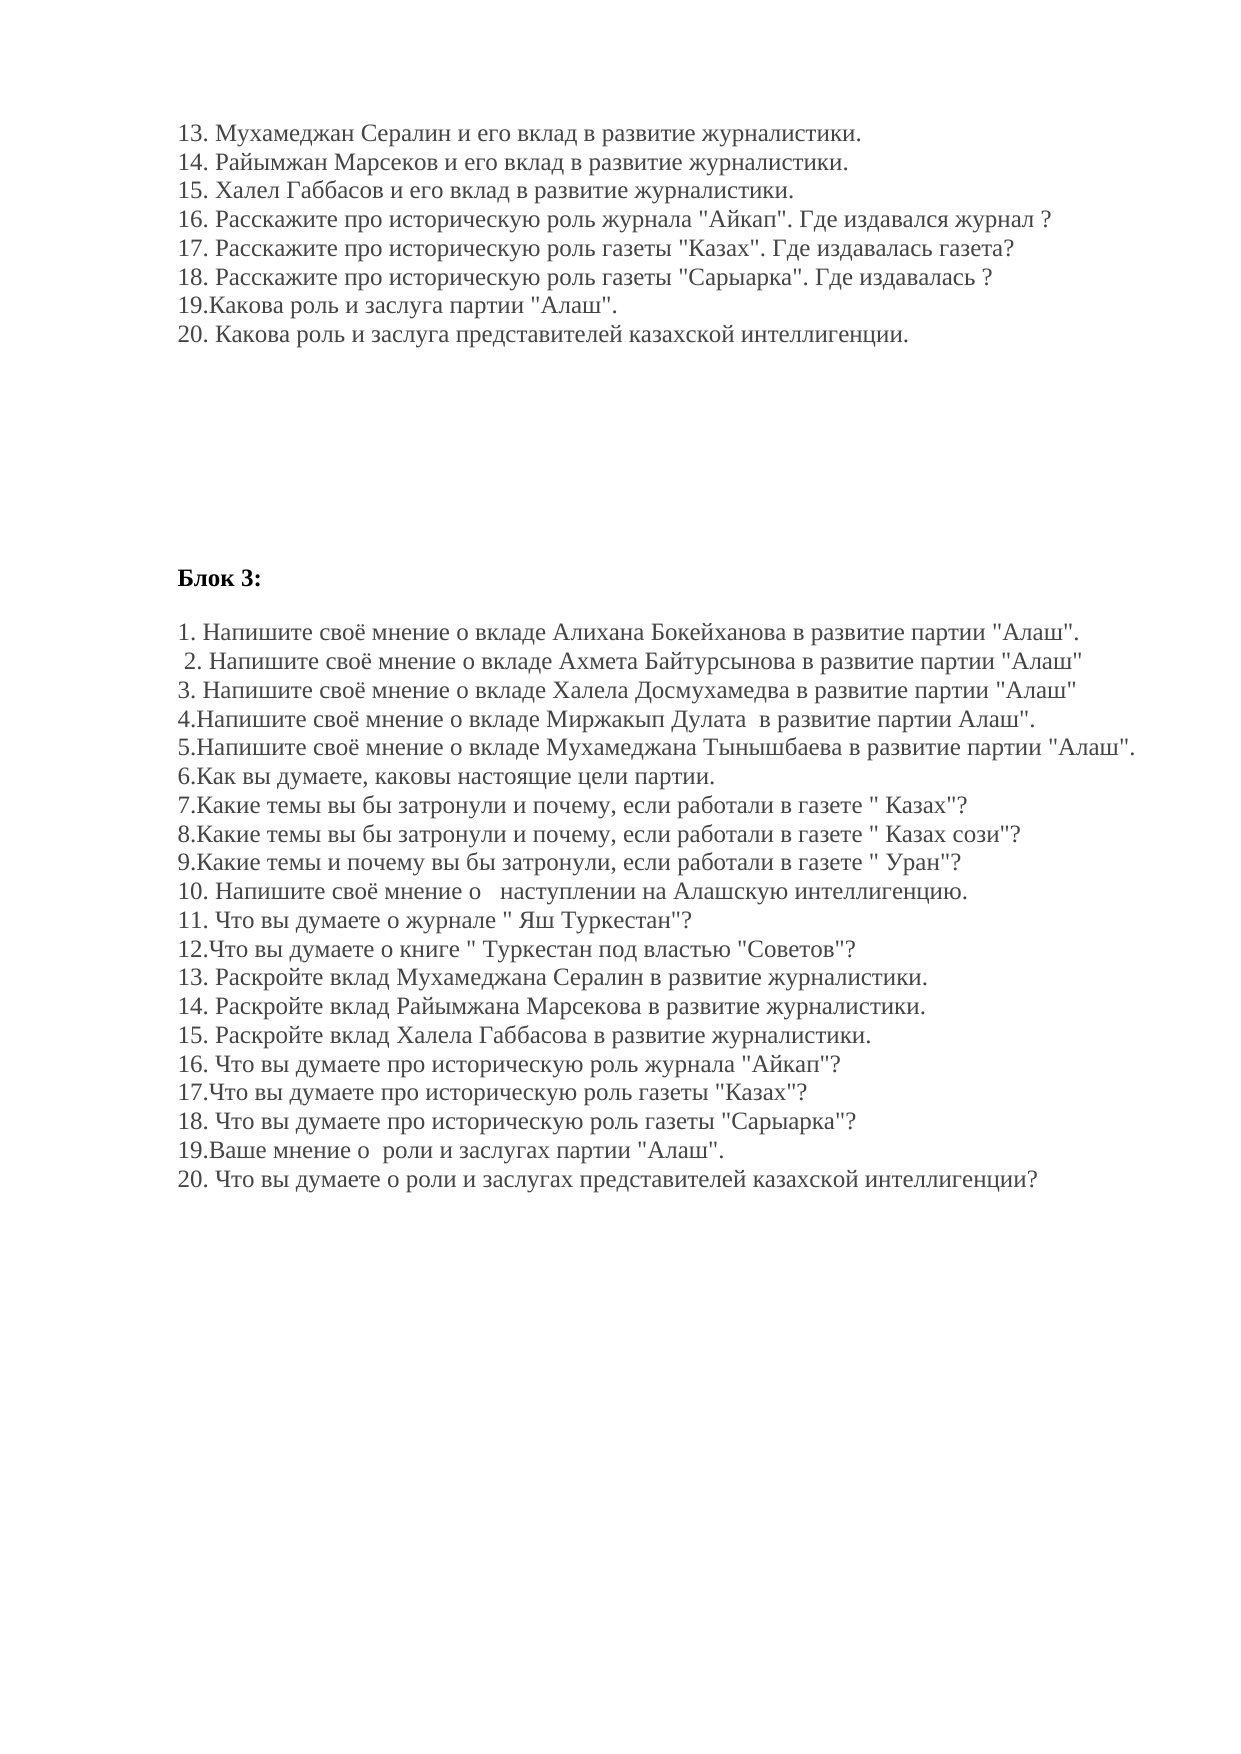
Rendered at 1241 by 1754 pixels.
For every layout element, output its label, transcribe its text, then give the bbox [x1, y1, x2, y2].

text 2. Напишите своё мнение о вкладе Ахмета Байтурсынова в развитие партии "Алаш" [177, 646, 1152, 675]
text 5.Напишите своё мнение о вкладе Мухамеджана Тынышбаева в развитие партии "Алаш". [177, 732, 1152, 761]
text 15. Раскройте вклад Халела Габбасова в развитие журналистики. [177, 1020, 1152, 1049]
text 16. Что вы думаете про историческую роль журнала "Айкап"? [177, 1049, 1152, 1077]
text 17. Расскажите про историческую роль газеты "Казах". Где издавалась газета? [177, 233, 1152, 262]
text 13. Раскройте вклад Мухамеджана Сералин в развитие журналистики. [177, 962, 1152, 991]
text 4.Напишите своё мнение о вкладе Миржакып Дулата в развитие партии Алаш". [177, 704, 1152, 732]
text 3. Напишите своё мнение о вкладе Халела Досмухамедва в развитие партии "Алаш" [177, 675, 1152, 704]
text 11. Что вы думаете о журнале " Яш Туркестан"? [177, 905, 1152, 934]
text 7.Какие темы вы бы затронули и почему, если работали в газете " Казах"? [177, 790, 1152, 819]
text 20. Какова роль и заслуга представителей казахской интеллигенции. [177, 319, 1152, 348]
text 18. Расскажите про историческую роль газеты "Сарыарка". Где издавалась ? [177, 262, 1152, 291]
text 1. Напишите своё мнение о вкладе Алихана Бокейханова в развитие партии "Алаш". [177, 617, 1152, 646]
text 8.Какие темы вы бы затронули и почему, если работали в газете " Казах сози"? [177, 819, 1152, 847]
text 15. Халел Габбасов и его вклад в развитие журналистики. [177, 176, 1152, 204]
text 16. Расскажите про историческую роль журнала "Айкап". Где издавался журнал ? [177, 204, 1152, 233]
text 6.Как вы думаете, каковы настоящие цели партии. [177, 761, 1152, 790]
text 12.Что вы думаете о книге " Туркестан под властью "Советов"? [177, 934, 1152, 962]
text 17.Что вы думаете про историческую роль газеты "Казах"? [177, 1077, 1152, 1106]
text 19.Ваше мнение о роли и заслугах партии "Алаш". [177, 1135, 1152, 1164]
text 20. Что вы думаете о роли и заслугах представителей казахской интеллигенции? [177, 1164, 1152, 1192]
text 14. Райымжан Марсеков и его вклад в развитие журналистики. [177, 147, 1152, 176]
text 14. Раскройте вклад Райымжана Марсекова в развитие журналистики. [177, 991, 1152, 1020]
text Блок 3: [177, 563, 1152, 592]
text 18. Что вы думаете про историческую роль газеты "Сарыарка"? [177, 1106, 1152, 1135]
text 13. Мухамеджан Сералин и его вклад в развитие журналистики. [177, 118, 1152, 147]
text 10. Напишите своё мнение о наступлении на Алашскую интеллигенцию. [177, 876, 1152, 905]
text 19.Какова роль и заслуга партии "Алаш". [177, 291, 1152, 319]
text 9.Какие темы и почему вы бы затронули, если работали в газете " Уран"? [177, 847, 1152, 876]
